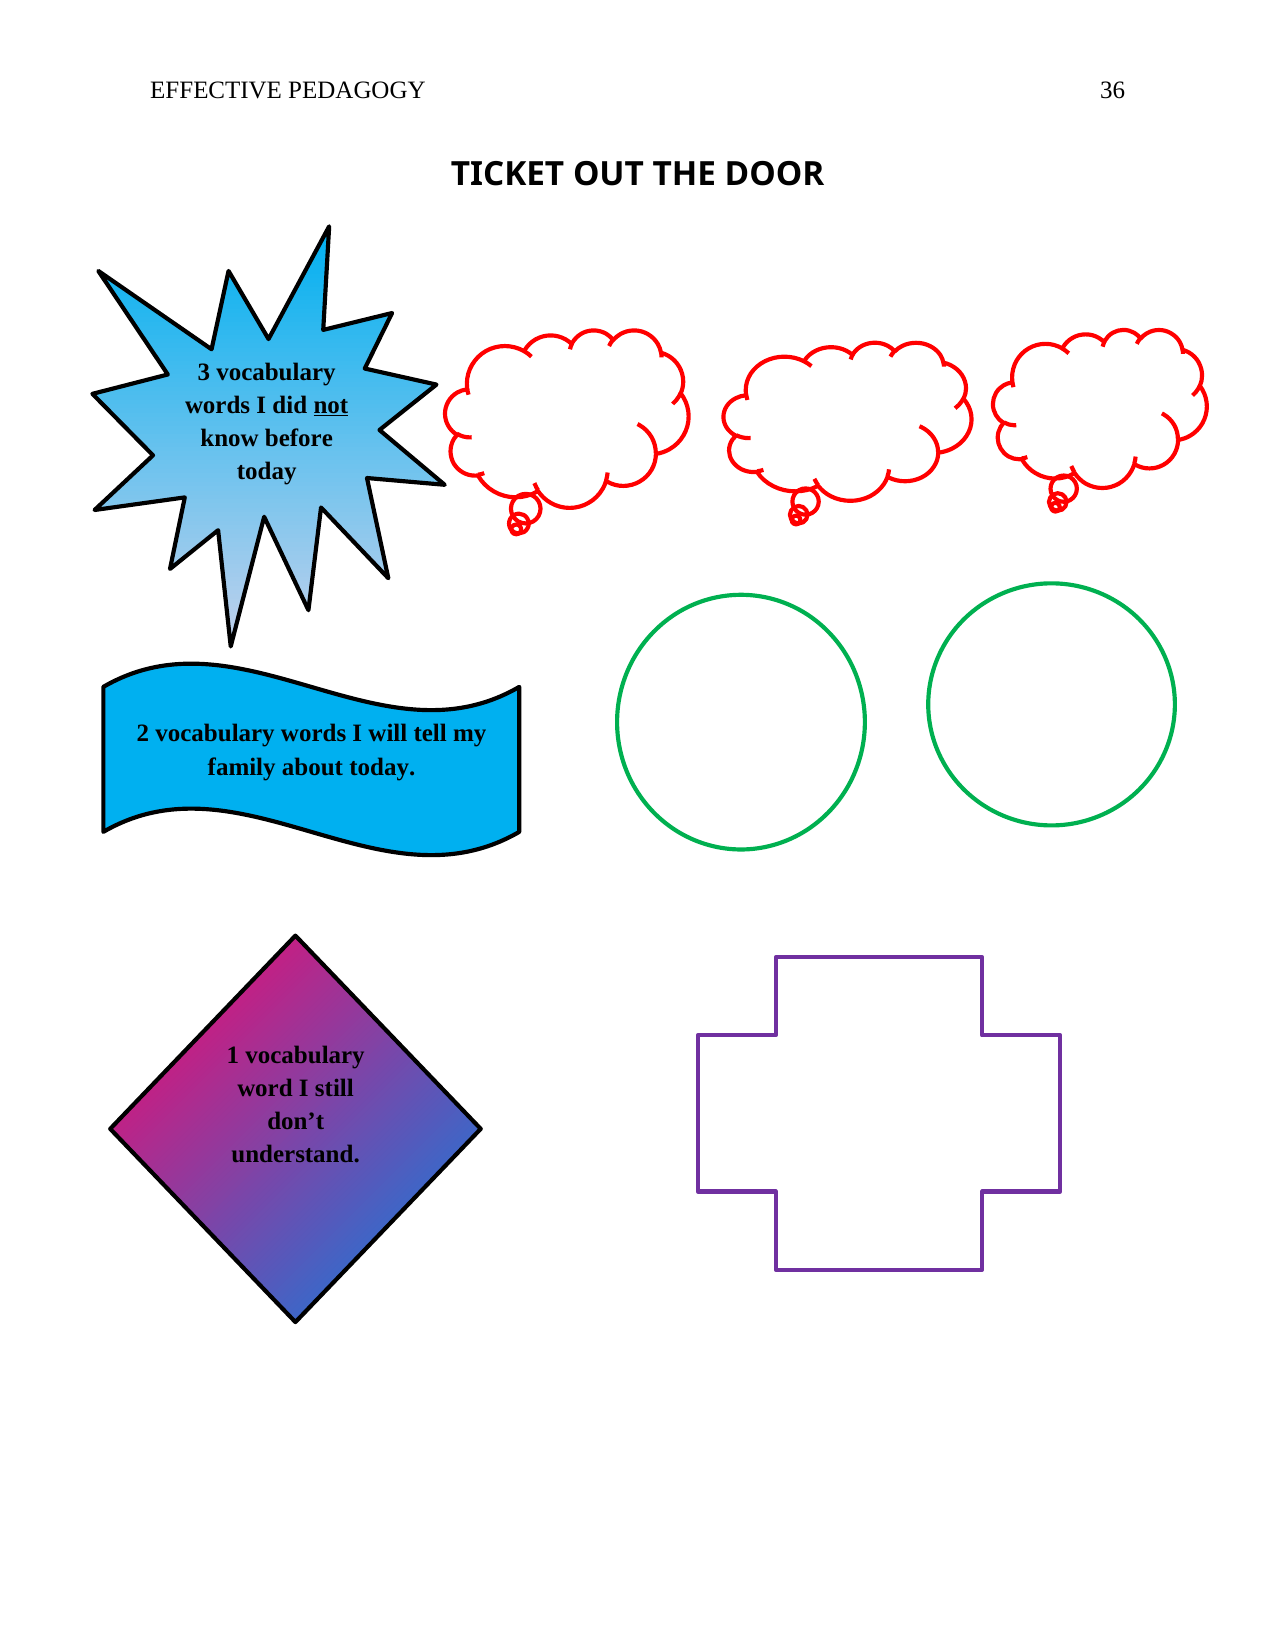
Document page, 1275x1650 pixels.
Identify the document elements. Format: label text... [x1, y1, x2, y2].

text Ticket Out the Door [150, 150, 1125, 195]
